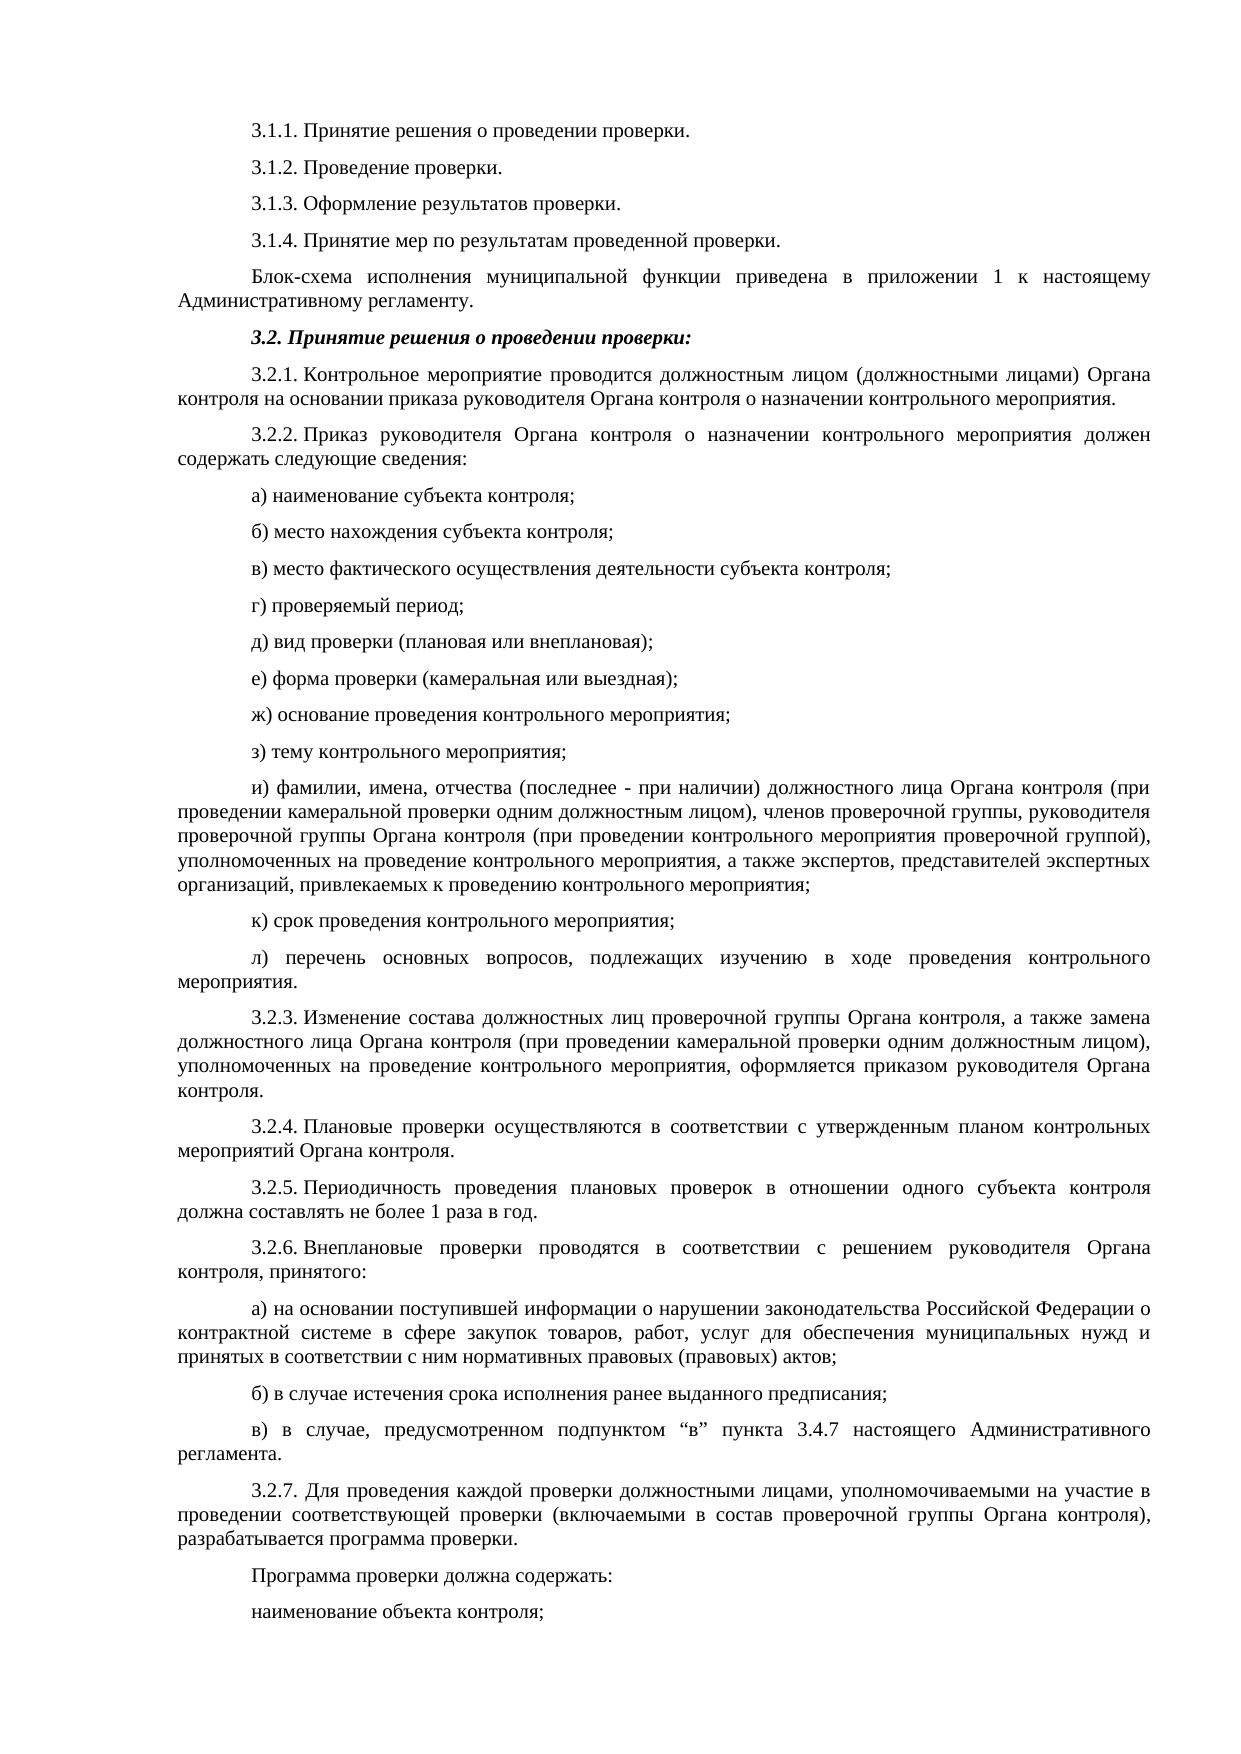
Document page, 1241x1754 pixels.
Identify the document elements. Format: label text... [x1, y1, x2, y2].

text 3.2.3. Изменение состава должностных лиц проверочной группы Органа контроля, а также замена должностного лица Органа контроля (при проведении камеральной проверки одним должностным лицом), уполномоченных на проведение контрольного мероприятия, оформляется приказом руководителя Органа контроля. [177, 1005, 1152, 1102]
text 3.2.4. Плановые проверки осуществляются в соответствии с утвержденным планом контрольных мероприятий Органа контроля. [177, 1114, 1152, 1162]
text Блок-схема исполнения муниципальной функции приведена в приложении 1 к настоящему Административному регламенту. [177, 264, 1152, 312]
text 3.1.3. Оформление результатов проверки. [177, 191, 1152, 215]
text 3.2.2. Приказ руководителя Органа контроля о назначении контрольного мероприятия должен содержать следующие сведения: [177, 422, 1152, 470]
text л) перечень основных вопросов, подлежащих изучению в ходе проведения контрольного мероприятия. [177, 945, 1152, 993]
text и) фамилии, имена, отчества (последнее - при наличии) должностного лица Органа контроля (при проведении камеральной проверки одним должностным лицом), членов проверочной группы, руководителя проверочной группы Органа контроля (при проведении контрольного мероприятия проверочной группой), уполномоченных на проведение контрольного мероприятия, а также экспертов, представителей экспертных организаций, привлекаемых к проведению контрольного мероприятия; [177, 775, 1152, 896]
text з) тему контрольного мероприятия; [177, 739, 1152, 763]
text к) срок проведения контрольного мероприятия; [177, 908, 1152, 932]
text г) проверяемый период; [177, 592, 1152, 617]
text а) на основании поступившей информации о нарушении законодательства Российской Федерации о контрактной системе в сфере закупок товаров, работ, услуг для обеспечения муниципальных нужд и принятых в соответствии с ним нормативных правовых (правовых) актов; [177, 1296, 1152, 1368]
text наименование объекта контроля; [177, 1599, 1152, 1623]
text ж) основание проведения контрольного мероприятия; [177, 702, 1152, 726]
text а) наименование субъекта контроля; [177, 483, 1152, 507]
text 3.1.1. Принятие решения о проведении проверки. [177, 118, 1152, 142]
text в) в случае, предусмотренном подпунктом “в” пункта 3.4.7 настоящего Административного регламента. [177, 1417, 1152, 1465]
text е) форма проверки (камеральная или выездная); [177, 666, 1152, 690]
text д) вид проверки (плановая или внеплановая); [177, 629, 1152, 653]
text б) в случае истечения срока исполнения ранее выданного предписания; [177, 1381, 1152, 1405]
text 3.2.1. Контрольное мероприятие проводится должностным лицом (должностными лицами) Органа контроля на основании приказа руководителя Органа контроля о назначении контрольного мероприятия. [177, 362, 1152, 410]
text 3.1.2. Проведение проверки. [177, 155, 1152, 179]
text б) место нахождения субъекта контроля; [177, 519, 1152, 543]
text в) место фактического осуществления деятельности субъекта контроля; [177, 556, 1152, 580]
text 3.1.4. Принятие мер по результатам проведенной проверки. [177, 228, 1152, 252]
text Программа проверки должна содержать: [177, 1562, 1152, 1587]
text 3.2. Принятие решения о проведении проверки: [177, 325, 1152, 349]
text 3.2.5. Периодичность проведения плановых проверок в отношении одного субъекта контроля должна составлять не более 1 раза в год. [177, 1175, 1152, 1223]
text 3.2.6. Внеплановые проверки проводятся в соответствии с решением руководителя Органа контроля, принятого: [177, 1235, 1152, 1283]
text 3.2.7. Для проведения каждой проверки должностными лицами, уполномочиваемыми на участие в проведении соответствующей проверки (включаемыми в состав проверочной группы Органа контроля), разрабатывается программа проверки. [177, 1478, 1152, 1550]
